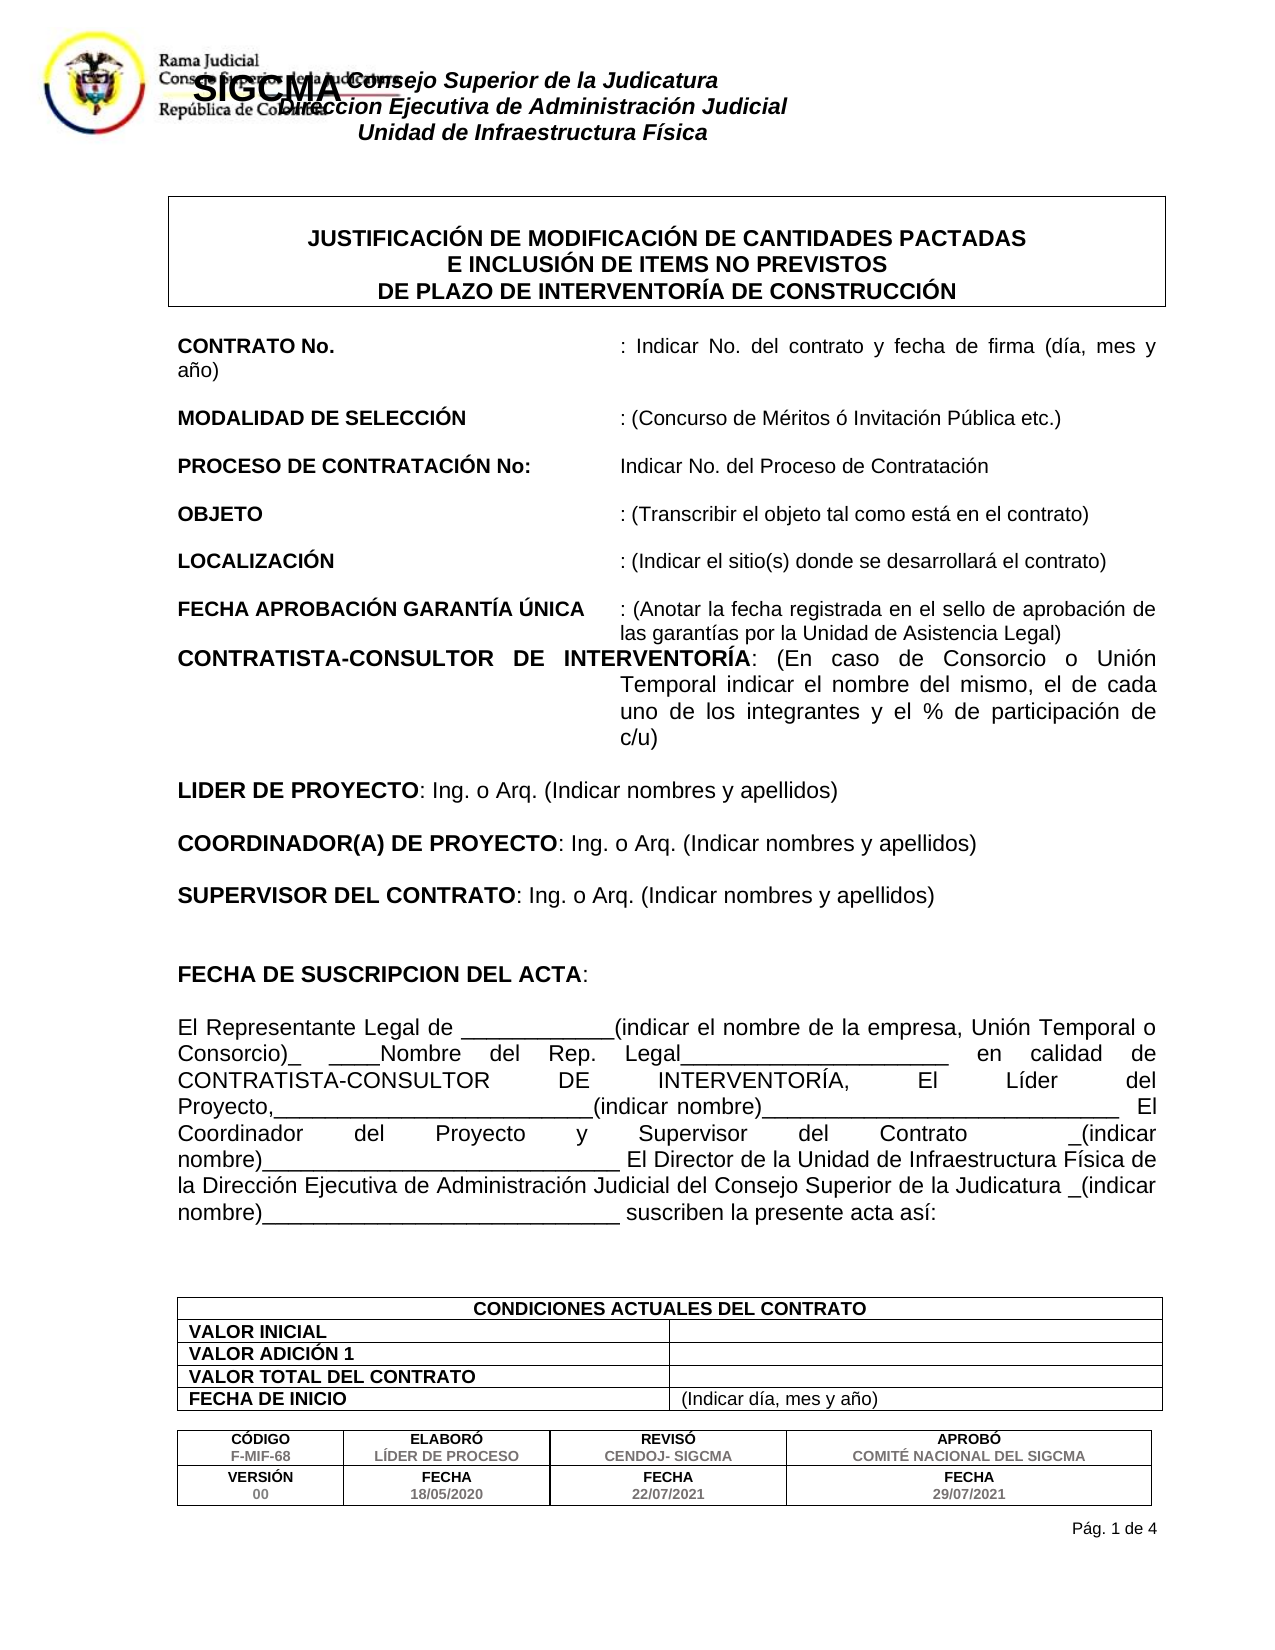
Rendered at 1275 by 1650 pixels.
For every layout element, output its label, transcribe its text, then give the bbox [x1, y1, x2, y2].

text OBJETO : (Transcribir el objeto tal como está en el contrato) [177, 501, 1157, 525]
text LOCALIZACIÓN : (Indicar el sitio(s) donde se desarrollará el contrato) [177, 549, 1157, 573]
text LIDER DE PROYECTO: Ing. o Arq. (Indicar nombres y apellidos) [177, 777, 1157, 803]
text DE PLAZO DE INTERVENTORÍA DE CONSTRUCCIÓN [169, 275, 1165, 306]
table_cell [670, 1320, 1162, 1342]
text FECHA APROBACIÓN GARANTÍA ÚNICA : (Anotar la fecha registrada en el sello de aprobación de las garantías por la Unidad de Asistencia Legal) [177, 597, 1157, 645]
text COORDINADOR(A) DE PROYECTO: Ing. o Arq. (Indicar nombres y apellidos) [177, 829, 1157, 856]
text JUSTIFICACIÓN DE MODIFICACIÓN DE CANTIDADES PACTADAS [177, 225, 1157, 251]
table_cell VALOR INICIAL [178, 1320, 669, 1342]
text CONTRATO No. : Indicar No. del contrato y fecha de firma (día, mes y año) [177, 334, 1157, 382]
table_cell (Indicar día, mes y año) [670, 1388, 1162, 1410]
text FECHA DE SUSCRIPCION DEL ACTA: [177, 961, 1157, 988]
text CONTRATISTA-CONSULTOR DE INTERVENTORÍA: (En caso de Consorcio o Unión Temporal indicar el nombre del mismo, el de cada uno de los integrantes y el % de participación de c/u) [177, 645, 1157, 751]
table_cell FECHA DE INICIO [178, 1388, 669, 1410]
text E INCLUSIÓN DE ITEMS NO PREVISTOS [177, 251, 1157, 275]
table_cell VALOR ADICIÓN 1 [178, 1343, 669, 1364]
picture [28, 27, 423, 152]
text SUPERVISOR DEL CONTRATO: Ing. o Arq. (Indicar nombres y apellidos) [177, 882, 1157, 909]
table_cell [670, 1343, 1162, 1364]
text El Representante Legal de ____________(indicar el nombre de la empresa, Unión Temporal o Consorcio)_ ____Nombre del Rep. Legal_____________________ en calidad de CONTRATISTA-CONSULTOR DE INTERVENTORÍA, El Líder del Proyecto,_________________________(indicar nombre)____________________________ El Coordinador del Proyecto y Supervisor del Contrato _(indicar nombre)____________________________ El Director de la Unidad de Infraestructura Física de la Dirección Ejecutiva de Administración Judicial del Consejo Superior de la Judicatura _(indicar nombre)____________________________ suscriben la presente acta así: [177, 1014, 1157, 1225]
text PROCESO DE CONTRATACIÓN No: Indicar No. del Proceso de Contratación [177, 453, 1157, 477]
table_cell VALOR TOTAL DEL CONTRATO [178, 1366, 669, 1387]
text MODALIDAD DE SELECCIÓN : (Concurso de Méritos ó Invitación Pública etc.) [177, 406, 1157, 429]
table_header CONDICIONES ACTUALES DEL CONTRATO [178, 1298, 1162, 1319]
table_cell [670, 1366, 1162, 1387]
